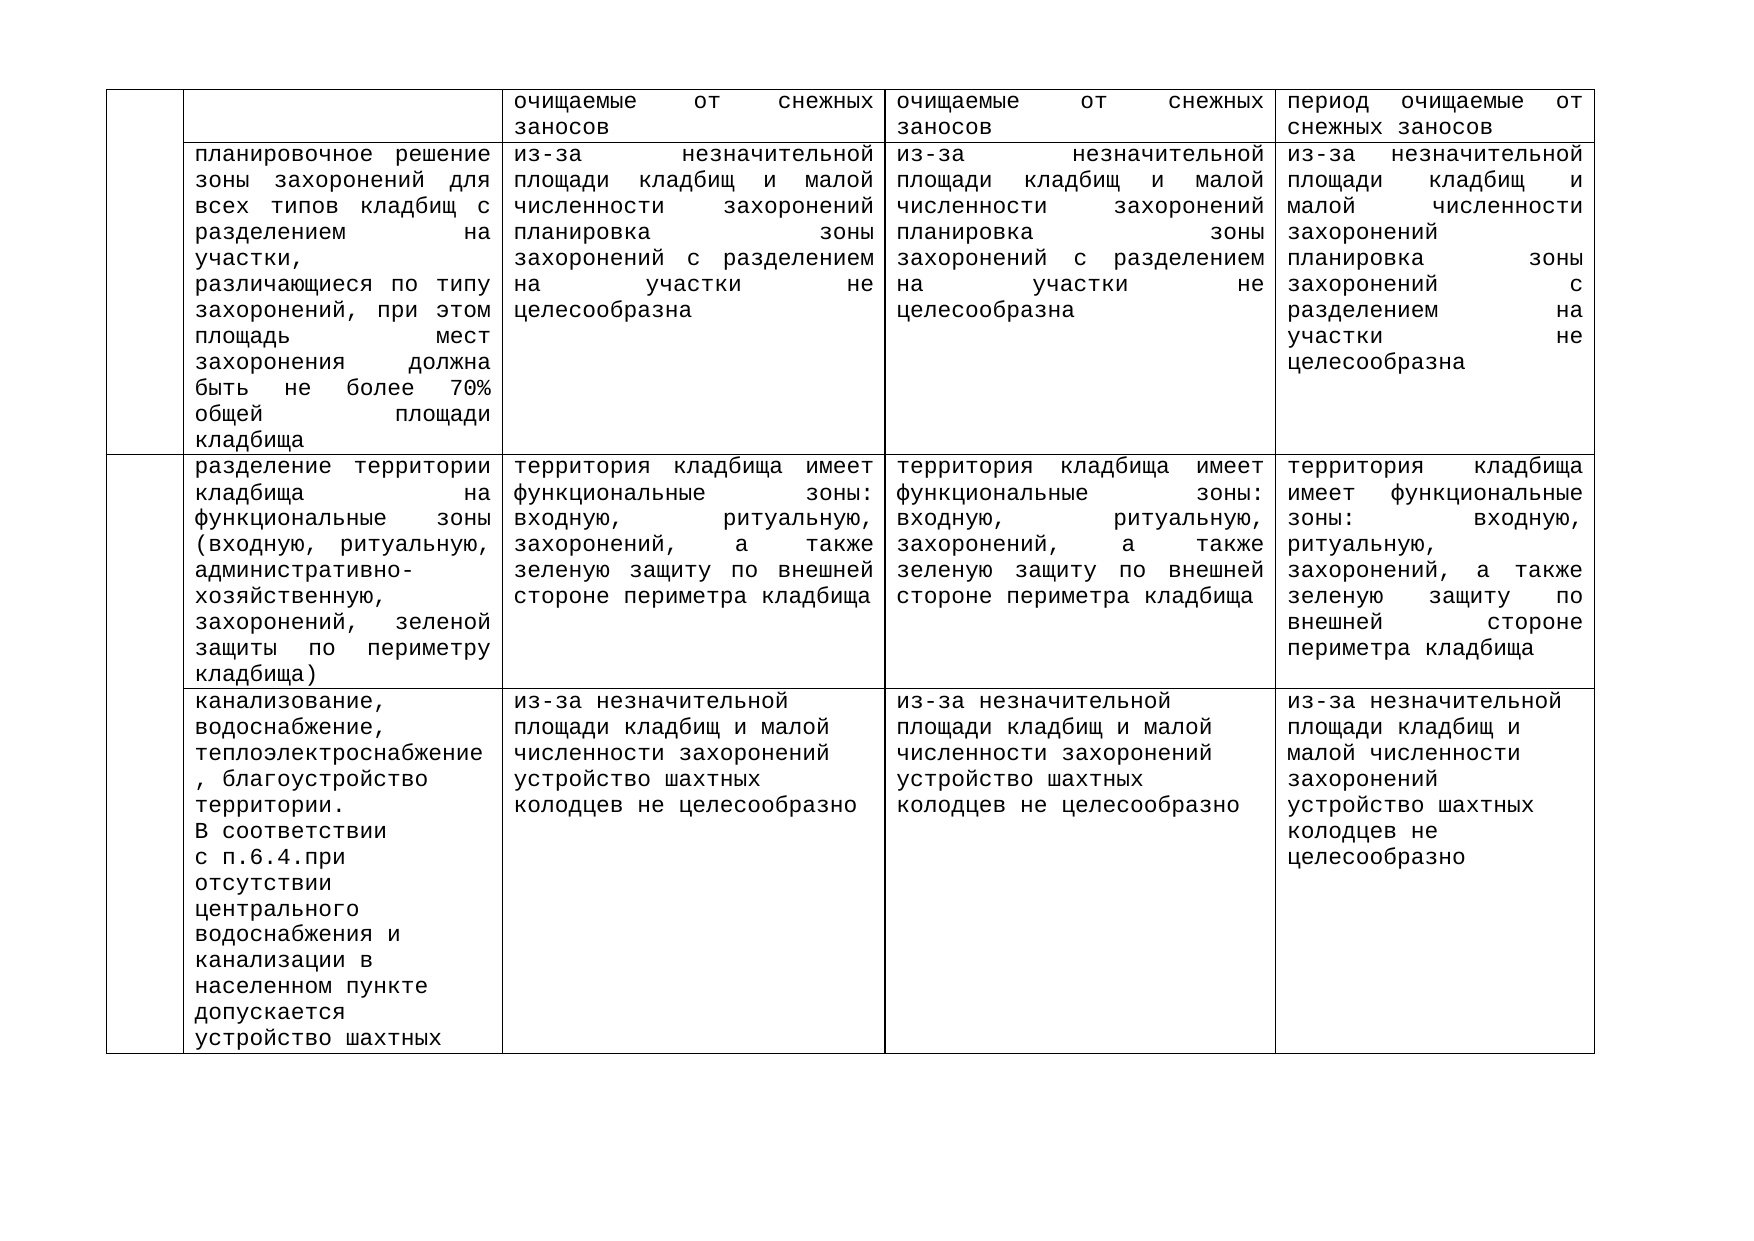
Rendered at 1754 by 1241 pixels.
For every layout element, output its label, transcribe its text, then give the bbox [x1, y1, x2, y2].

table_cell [184, 689, 502, 1052]
table_cell из-за незначительной площади кладбищ и малой численности захоронений планировка зоны захоронений с разделением на участки не целесообразна [1276, 143, 1594, 454]
table_cell территория кладбища имеет функциональные зоны: входную, ритуальную, захоронений, а также зеленую защиту по внешней стороне периметра кладбища [503, 455, 884, 688]
table_cell территория кладбища имеет функциональные зоны: входную, ритуальную, захоронений, а также зеленую защиту по внешней стороне периметра кладбища [1276, 455, 1594, 688]
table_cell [1276, 689, 1594, 1052]
table_cell из-за незначительной площади кладбищ и малой численности захоронений планировка зоны захоронений с разделением на участки не целесообразна [886, 143, 1275, 454]
table_cell разделение территории кладбища на функциональные зоны (входную, ритуальную, административно-хозяйственную, захоронений, зеленой защиты по периметру кладбища) [184, 455, 502, 688]
table_cell [107, 455, 183, 1052]
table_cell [886, 90, 1275, 142]
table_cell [1276, 90, 1594, 142]
table_cell планировочное решение зоны захоронений для всех типов кладбищ с разделением на участки, различающиеся по типу захоронений, при этом площадь мест захоронения должна быть не более 70% общей площади кладбища [184, 143, 502, 454]
table_cell территория кладбища имеет функциональные зоны: входную, ритуальную, захоронений, а также зеленую защиту по внешней стороне периметра кладбища [886, 455, 1275, 688]
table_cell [886, 689, 1275, 1052]
table_cell из-за незначительной площади кладбищ и малой численности захоронений планировка зоны захоронений с разделением на участки не целесообразна [503, 143, 884, 454]
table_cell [503, 90, 884, 142]
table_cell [503, 689, 884, 1052]
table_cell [184, 90, 502, 142]
